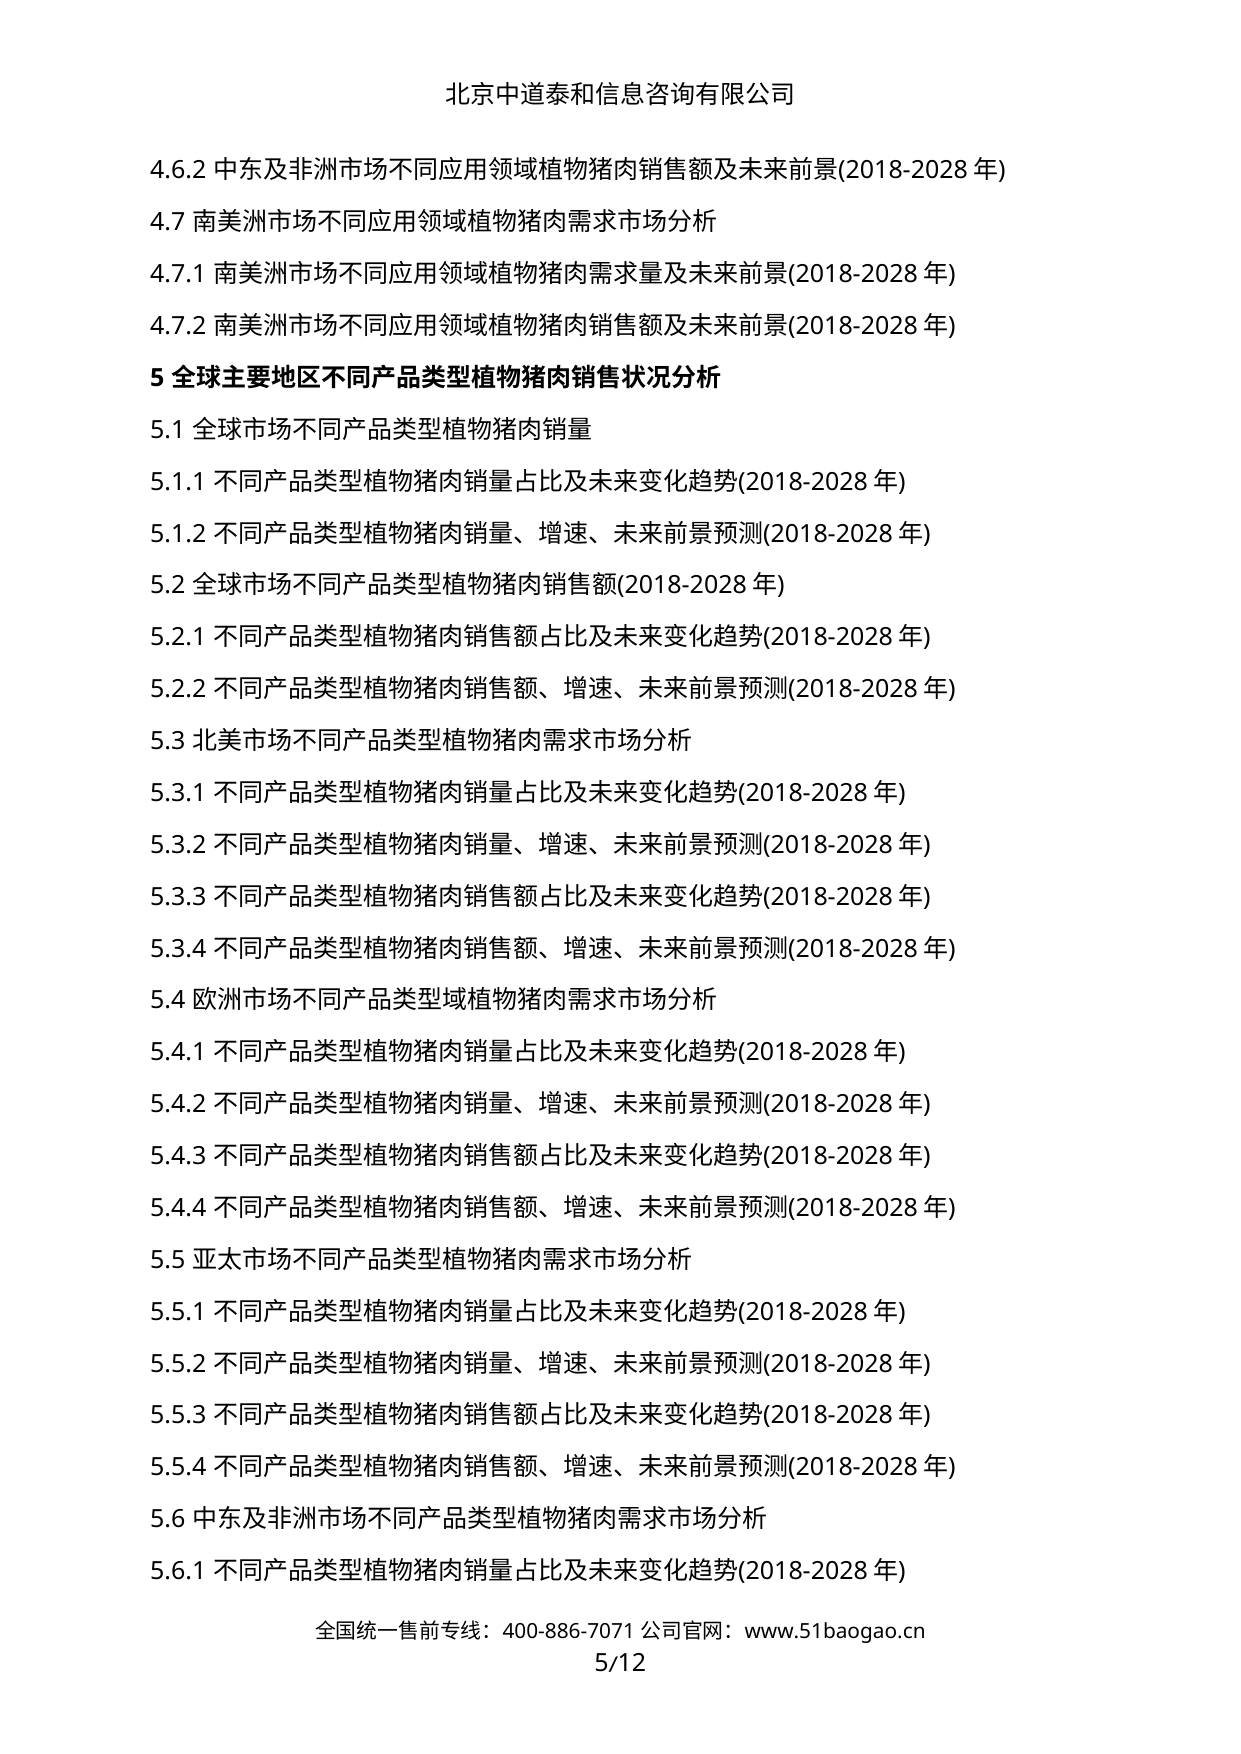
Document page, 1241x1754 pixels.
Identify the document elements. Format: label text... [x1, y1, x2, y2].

text 5.5.3 不同产品类型植物猪肉销售额占比及未来变化趋势(2018-2028年) [150, 1395, 1090, 1431]
text 5.5.1 不同产品类型植物猪肉销量占比及未来变化趋势(2018-2028年) [150, 1291, 1090, 1327]
text 4.7.2 南美洲市场不同应用领域植物猪肉销售额及未来前景(2018-2028年) [150, 306, 1090, 342]
text 5.4.4 不同产品类型植物猪肉销售额、增速、未来前景预测(2018-2028年) [150, 1187, 1090, 1224]
text 5.5 亚太市场不同产品类型植物猪肉需求市场分析 [150, 1239, 1090, 1276]
text 5.3 北美市场不同产品类型植物猪肉需求市场分析 [150, 721, 1090, 757]
text 4.7 南美洲市场不同应用领域植物猪肉需求市场分析 [150, 202, 1090, 238]
text 5.3.3 不同产品类型植物猪肉销售额占比及未来变化趋势(2018-2028年) [150, 876, 1090, 912]
text 5.3.1 不同产品类型植物猪肉销量占比及未来变化趋势(2018-2028年) [150, 772, 1090, 809]
text 5.5.4 不同产品类型植物猪肉销售额、增速、未来前景预测(2018-2028年) [150, 1447, 1090, 1483]
text 5.1.2 不同产品类型植物猪肉销量、增速、未来前景预测(2018-2028年) [150, 513, 1090, 549]
text 5.2.2 不同产品类型植物猪肉销售额、增速、未来前景预测(2018-2028年) [150, 669, 1090, 705]
text 5.4 欧洲市场不同产品类型域植物猪肉需求市场分析 [150, 980, 1090, 1016]
text 5.4.3 不同产品类型植物猪肉销售额占比及未来变化趋势(2018-2028年) [150, 1136, 1090, 1172]
text 5.2.1 不同产品类型植物猪肉销售额占比及未来变化趋势(2018-2028年) [150, 617, 1090, 653]
text 4.7.1 南美洲市场不同应用领域植物猪肉需求量及未来前景(2018-2028年) [150, 254, 1090, 290]
text 5.3.2 不同产品类型植物猪肉销量、增速、未来前景预测(2018-2028年) [150, 824, 1090, 861]
text 5.5.2 不同产品类型植物猪肉销量、增速、未来前景预测(2018-2028年) [150, 1343, 1090, 1379]
text 5.4.2 不同产品类型植物猪肉销量、增速、未来前景预测(2018-2028年) [150, 1084, 1090, 1120]
text 5.4.1 不同产品类型植物猪肉销量占比及未来变化趋势(2018-2028年) [150, 1032, 1090, 1068]
text 5.2 全球市场不同产品类型植物猪肉销售额(2018-2028年) [150, 565, 1090, 601]
text 5.1 全球市场不同产品类型植物猪肉销量 [150, 409, 1090, 446]
text 5.6.1 不同产品类型植物猪肉销量占比及未来变化趋势(2018-2028年) [150, 1551, 1090, 1587]
text 5 全球主要地区不同产品类型植物猪肉销售状况分析 [150, 357, 1090, 394]
text 5.3.4 不同产品类型植物猪肉销售额、增速、未来前景预测(2018-2028年) [150, 928, 1090, 964]
text 5.1.1 不同产品类型植物猪肉销量占比及未来变化趋势(2018-2028年) [150, 461, 1090, 497]
text 5.6 中东及非洲市场不同产品类型植物猪肉需求市场分析 [150, 1499, 1090, 1535]
text 4.6.2 中东及非洲市场不同应用领域植物猪肉销售额及未来前景(2018-2028年) [150, 150, 1090, 186]
